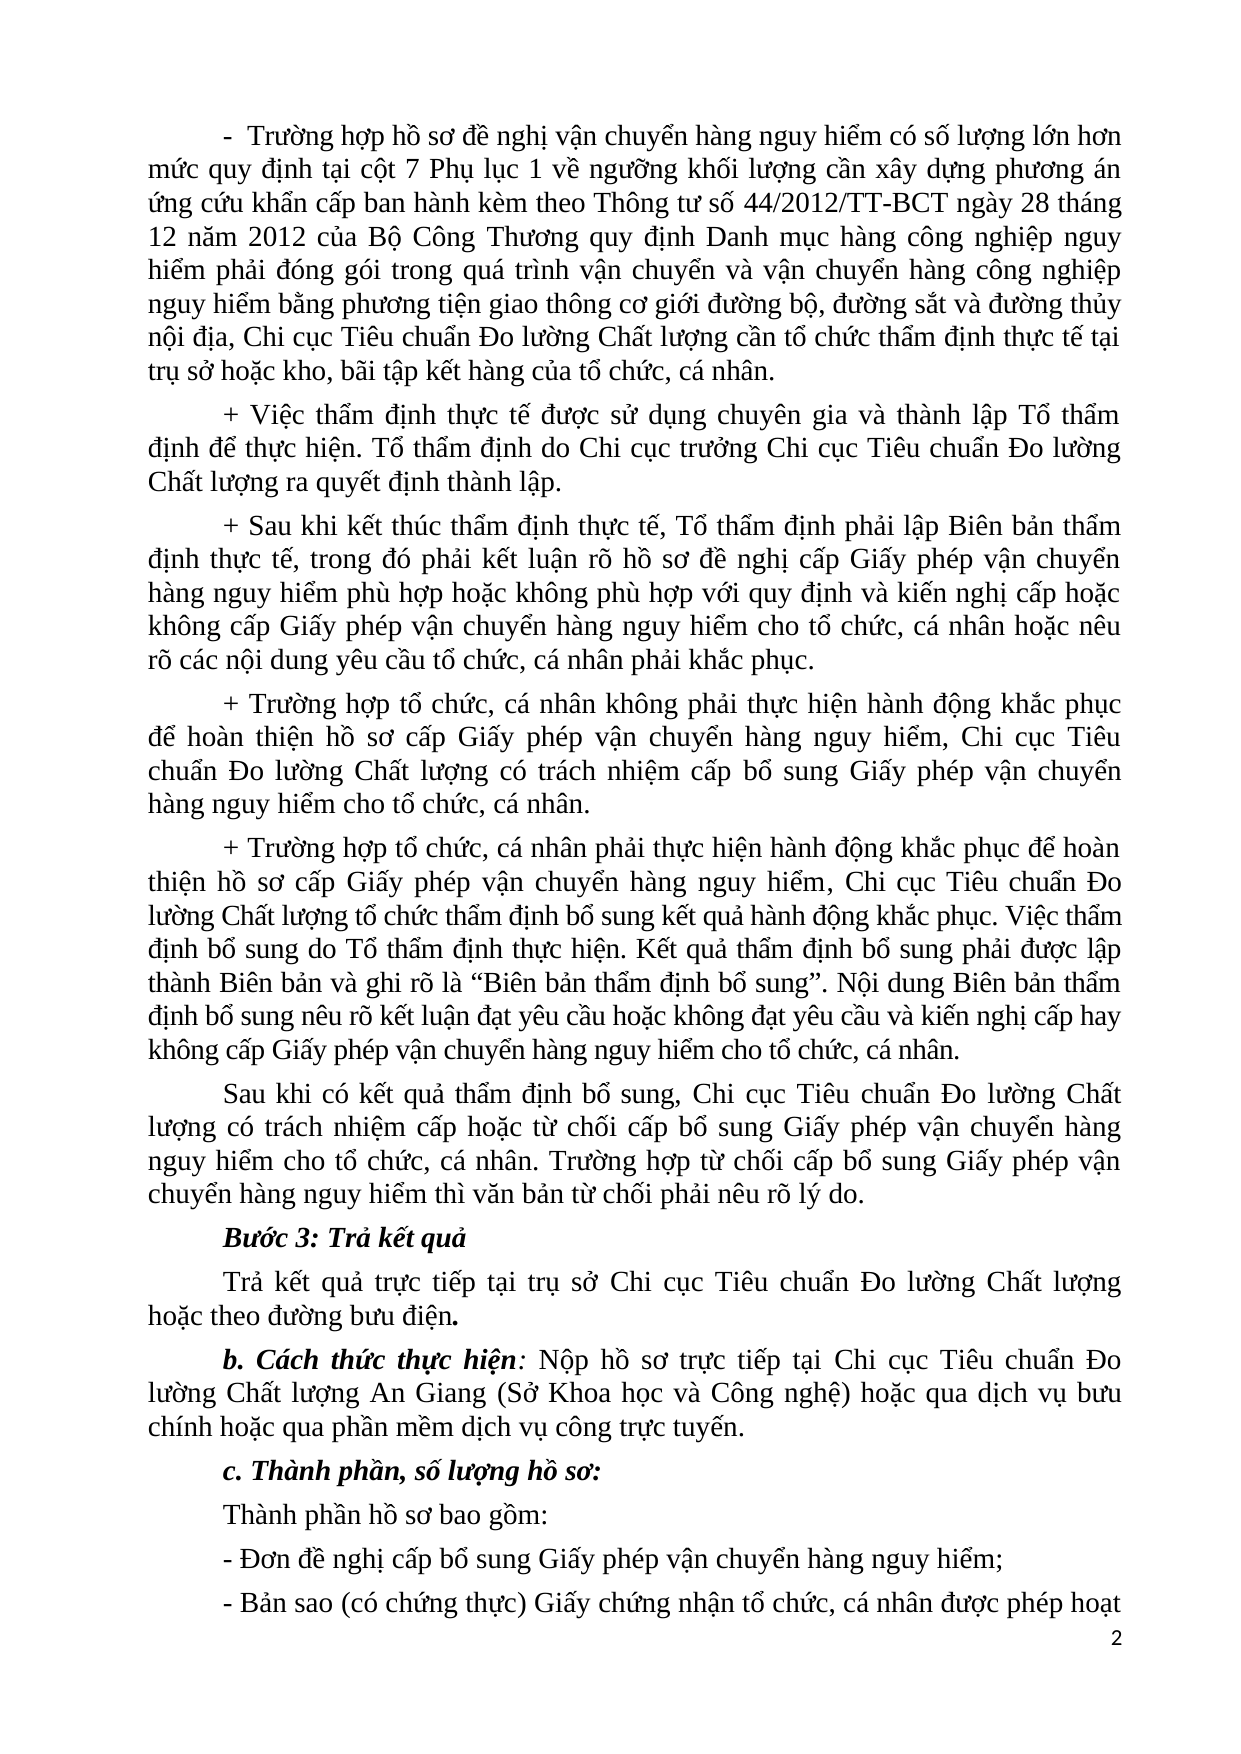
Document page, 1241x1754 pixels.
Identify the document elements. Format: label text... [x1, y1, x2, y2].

text - Trường hợp hồ sơ đề nghị vận chuyển hàng nguy hiểm có số lượng lớn hơn mức quy định tại cột 7 Phụ lục 1 về ngưỡng khối lượng cần xây dựng phương án ứng cứu khẩn cấp ban hành kèm theo Thông tư số 44/2012/TT-BCT ngày 28 tháng 12 năm 2012 của Bộ Công Thương quy định Danh mục hàng công nghiệp nguy hiểm phải đóng gói trong quá trình vận chuyển và vận chuyển hàng công nghiệp nguy hiểm bằng phương tiện giao thông cơ giới đường bộ, đường sắt và đường thủy nội địa, Chi cục Tiêu chuẩn Đo lường Chất lượng cần tổ chức thẩm định thực tế tại trụ sở hoặc kho, bãi tập kết hàng của tổ chức, cá nhân. [148, 118, 1122, 386]
text + Trường hợp tổ chức, cá nhân phải thực hiện hành động khắc phục để hoàn thiện hồ sơ cấp Giấy phép vận chuyển hàng nguy hiểm, Chi cục Tiêu chuẩn Đo lường Chất lượng tổ chức thẩm định bổ sung kết quả hành động khắc phục. Việc thẩm định bổ sung do Tổ thẩm định thực hiện. Kết quả thẩm định bổ sung phải được lập thành Biên bản và ghi rõ là “Biên bản thẩm định bổ sung”. Nội dung Biên bản thẩm định bổ sung nêu rõ kết luận đạt yêu cầu hoặc không đạt yêu cầu và kiến nghị cấp hay không cấp Giấy phép vận chuyển hàng nguy hiểm cho tổ chức, cá nhân. [148, 831, 1122, 1065]
text c. Thành phần, số lượng hồ sơ: [148, 1453, 1122, 1486]
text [148, 1585, 1122, 1618]
text Thành phần hồ sơ bao gồm: [148, 1497, 1122, 1530]
text Sau khi có kết quả thẩm định bổ sung, Chi cục Tiêu chuẩn Đo lường Chất lượng có trách nhiệm cấp hoặc từ chối cấp bổ sung Giấy phép vận chuyển hàng nguy hiểm cho tổ chức, cá nhân. Trường hợp từ chối cấp bổ sung Giấy phép vận chuyển hàng nguy hiểm thì văn bản từ chối phải nêu rõ lý do. [148, 1076, 1122, 1210]
text Bước 3: Trả kết quả [148, 1220, 1122, 1254]
text Trả kết quả trực tiếp tại trụ sở Chi cục Tiêu chuẩn Đo lường Chất lượng hoặc theo đường bưu điện. [148, 1264, 1122, 1331]
text + Việc thẩm định thực tế được sử dụng chuyên gia và thành lập Tổ thẩm định để thực hiện. Tổ thẩm định do Chi cục trưởng Chi cục Tiêu chuẩn Đo lường Chất lượng ra quyết định thành lập. [148, 397, 1122, 497]
text + Sau khi kết thúc thẩm định thực tế, Tổ thẩm định phải lập Biên bản thẩm định thực tế, trong đó phải kết luận rõ hồ sơ đề nghị cấp Giấy phép vận chuyển hàng nguy hiểm phù hợp hoặc không phù hợp với quy định và kiến nghị cấp hoặc không cấp Giấy phép vận chuyển hàng nguy hiểm cho tổ chức, cá nhân hoặc nêu rõ các nội dung yêu cầu tổ chức, cá nhân phải khắc phục. [148, 508, 1122, 676]
text b. Cách thức thực hiện: Nộp hồ sơ trực tiếp tại Chi cục Tiêu chuẩn Đo lường Chất lượng An Giang (Sở Khoa học và Công nghệ) hoặc qua dịch vụ bưu chính hoặc qua phần mềm dịch vụ công trực tuyến. [148, 1342, 1122, 1442]
text - Đơn đề nghị cấp bổ sung Giấy phép vận chuyển hàng nguy hiểm; [148, 1541, 1122, 1574]
text + Trường hợp tổ chức, cá nhân không phải thực hiện hành động khắc phục để hoàn thiện hồ sơ cấp Giấy phép vận chuyển hàng nguy hiểm, Chi cục Tiêu chuẩn Đo lường Chất lượng có trách nhiệm cấp bổ sung Giấy phép vận chuyển hàng nguy hiểm cho tổ chức, cá nhân. [148, 686, 1122, 820]
